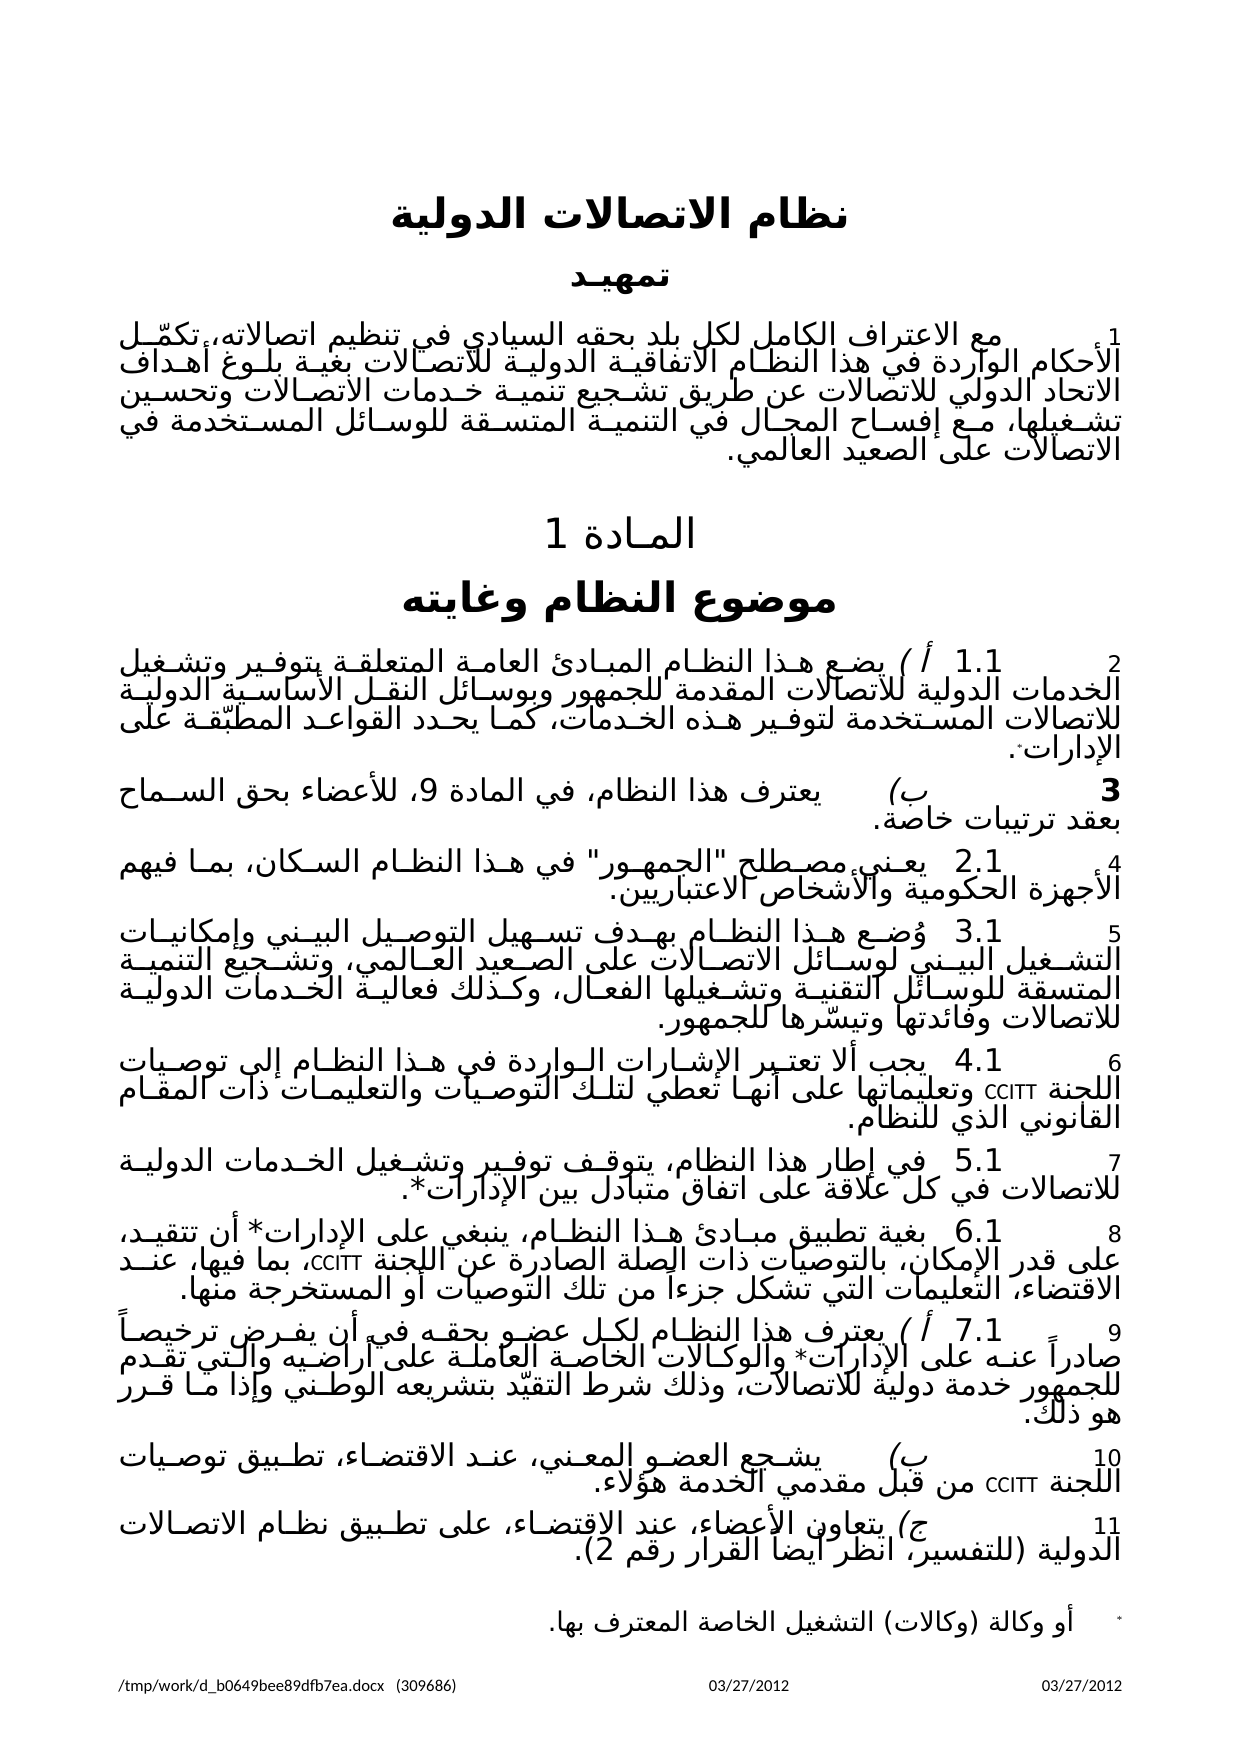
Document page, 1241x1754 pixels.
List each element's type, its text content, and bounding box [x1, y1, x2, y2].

title 1 مع الاعتراف الكامل لكل بلد بحقه السيادي في تنظيم اتصالاته، تكمّل الأحكام الواردة في هذا النظام الاتفاقية الدولية للاتصالات بغية بلوغ أهداف الاتحاد الدولي للاتصالات عن طريق تشجيع تنمية خدمات الاتصالات وتحسين تشغيلها، مع إفساح المجال في التنمية المتسقة للوسائل المستخدمة في الاتصالات على الصعيد العالمي. [118, 322, 1122, 467]
text 5 3.1 وُضع هذا النظام بهدف تسهيل التوصيل البيني وإمكانيات التشغيل البيني لوسائل الاتصالات على الصعيد العالمي، وتشجيع التنمية المتسقة للوسائل التقنية وتشغيلها الفعال، وكذلك فعالية الخدمات الدولية للاتصالات وفائدتها وتيسّرها للجمهور. [118, 919, 1122, 1036]
text المـادة 1 [118, 517, 1122, 556]
text 10 ب) يشجع العضو المعني، عند الاقتضاء، تطبيق توصيات اللجنة CCITT من قبل مقدمي الخدمة هؤلاء. [118, 1444, 1122, 1499]
text 7 5.1 في إطار هذا النظام، يتوقف توفير وتشغيل الخدمات الدولية للاتصالات في كل علاقة على اتفاق متبادل بين الإدارات*. [118, 1148, 1122, 1207]
text 9 7.1 أ ) يعترف هذا النظام لكل عضو بحقه في أن يفرض ترخيصاً صادراً عنه على الإدارات* والوكالات الخاصة العاملة على أراضيه والتي تقدم للجمهور خدمة دولية للاتصالات، وذلك شرط التقيّد بتشريعه الوطني وإذا ما قرر هو ذلك. [118, 1319, 1122, 1431]
text 8 6.1 بغية تطبيق مبادئ هذا النظام، ينبغي على الإدارات* أن تتقيد، على قدر الإمكان، بالتوصيات ذات الصلة الصادرة عن اللجنة CCITT، بما فيها، عند الاقتضاء، التعليمات التي تشكل جزءاً من تلك التوصيات أو المستخرجة منها. [118, 1219, 1122, 1307]
text تمهيـد [118, 261, 1122, 292]
text 4 2.1 يعني مصطلح "الجمهور" في هذا النظام السكان، بما فيهم الأجهزة الحكومية والأشخاص الاعتباريين. [118, 849, 1122, 907]
title نظام الاتصالات الدولية [118, 198, 1122, 236]
title 2 1.1 أ ) يضع هذا النظام المبادئ العامة المتعلقة بتوفير وتشغيل الخدمات الدولية للاتصالات المقدمة للجمهور وبوسائل النقل الأساسية الدولية للاتصالات المستخدمة لتوفير هذه الخدمات، كما يحدد القواعد المطبّقة على الإدارات*. [118, 649, 1122, 766]
text 6 4.1 يجب ألا تعتبر الإشارات الواردة في هذا النظام إلى توصيات اللجنة CCITT وتعليماتها على أنها تعطي لتلك التوصيات والتعليمات ذات المقام القانوني الذي للنظام. [118, 1049, 1122, 1136]
text 11 ج) يتعاون الأعضاء، عند الاقتضاء، على تطبيق نظام الاتصالات الدولية (للتفسير، انظر أيضاً القرار رقم 2). [118, 1512, 1122, 1568]
text 3 ب) يعترف هذا النظام، في المادة 9، للأعضاء بحق السماح بعقد ترتيبات خاصة. [118, 778, 1122, 836]
title موضوع النظام وغايته [118, 581, 1122, 620]
